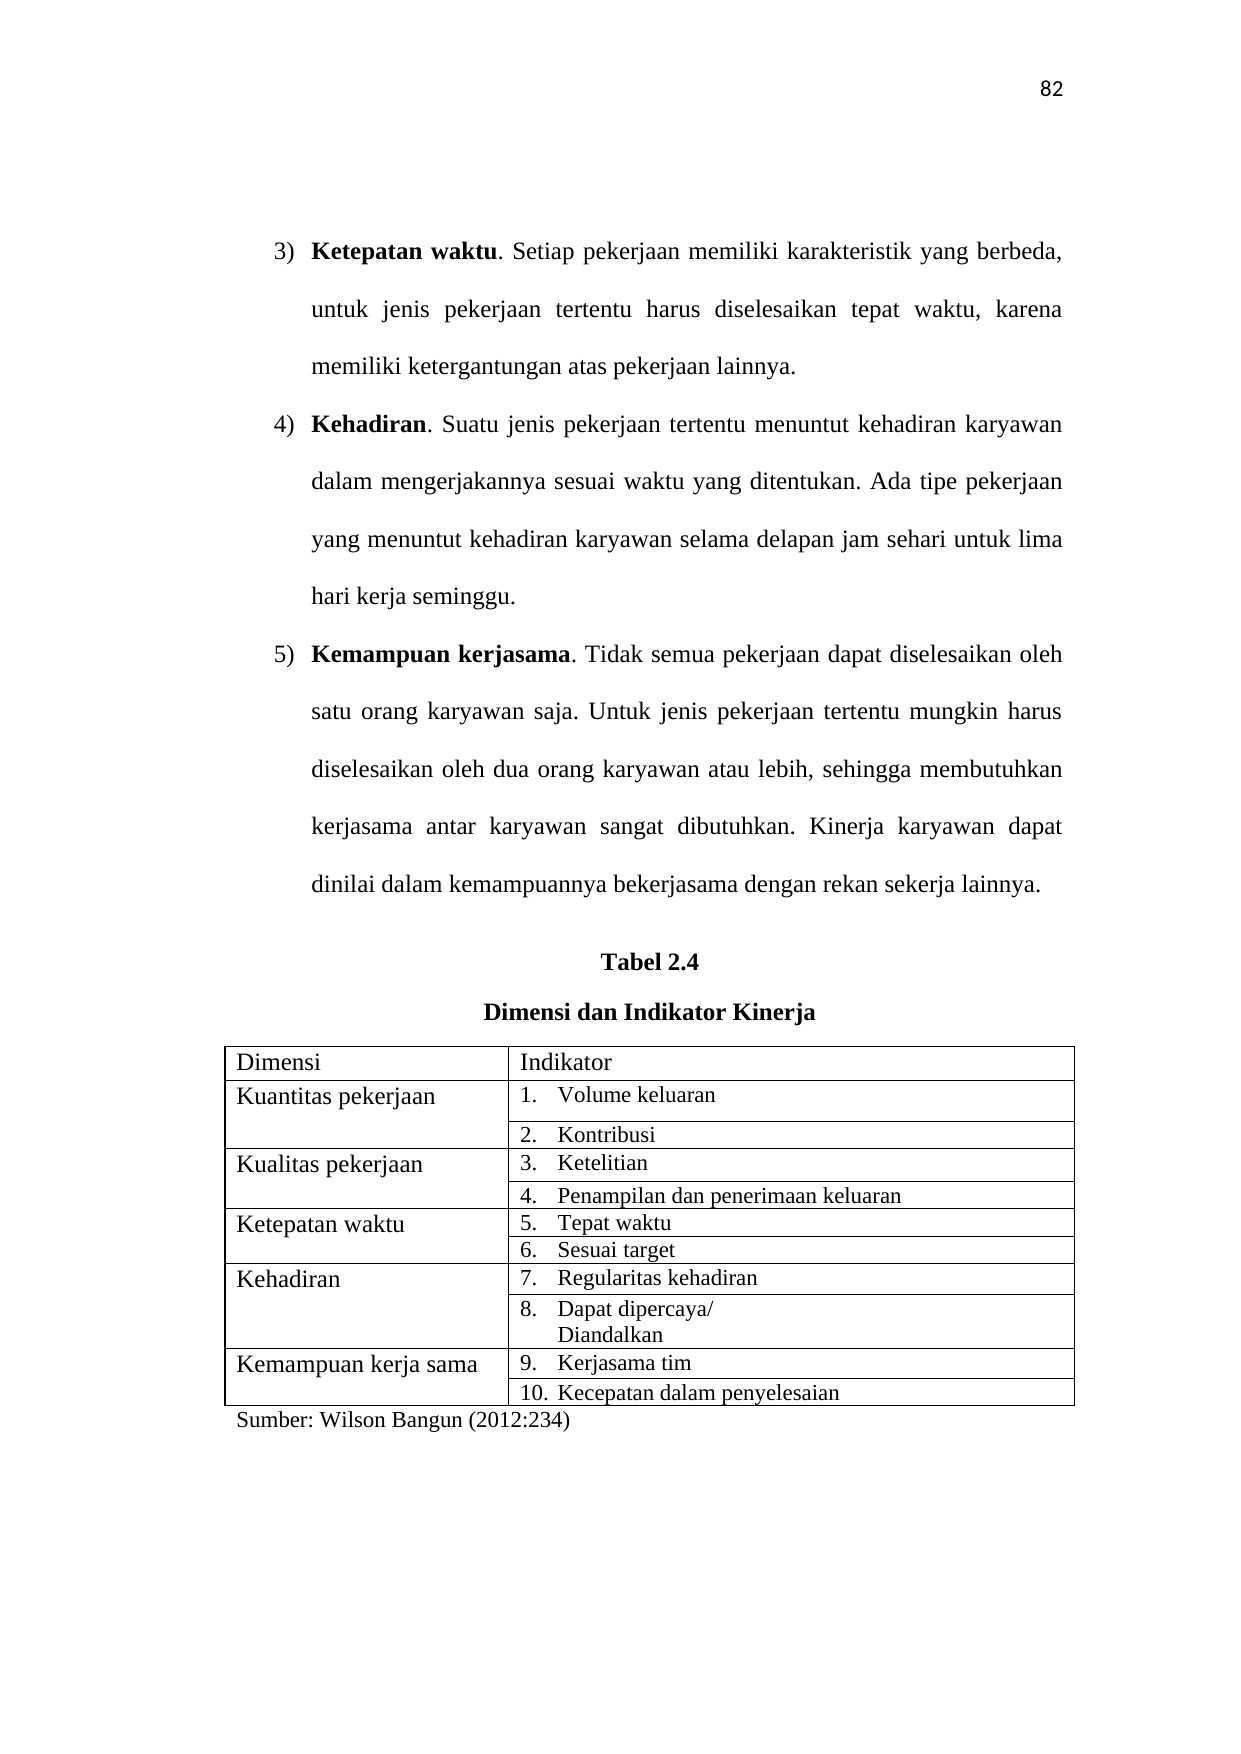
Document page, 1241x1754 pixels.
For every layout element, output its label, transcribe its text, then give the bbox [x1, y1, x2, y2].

text Tabel 2.4 [236, 947, 1063, 976]
table_cell Sesuai target [509, 1237, 1074, 1263]
table_header Indikator [509, 1047, 1074, 1080]
table_cell Kecepatan dalam penyelesaian [509, 1379, 1074, 1405]
list Kehadiran. Suatu jenis pekerjaan tertentu menuntut kehadiran karyawan dalam mengerjakannya sesuai waktu yang ditentukan. Ada tipe pekerjaan yang menuntut kehadiran karyawan selama delapan jam sehari untuk lima hari kerja seminggu. [274, 409, 1063, 610]
list Kemampuan kerjasama. Tidak semua pekerjaan dapat diselesaikan oleh satu orang karyawan saja. Untuk jenis pekerjaan tertentu mungkin harus diselesaikan oleh dua orang karyawan atau lebih, sehingga membutuhkan kerjasama antar karyawan sangat dibutuhkan. Kinerja karyawan dapat dinilai dalam kemampuannya bekerjasama dengan rekan sekerja lainnya. [274, 639, 1063, 897]
table_cell Kuantitas pekerjaan [226, 1081, 508, 1148]
table_cell Kemampuan kerja sama [226, 1349, 508, 1405]
list Ketepatan waktu. Setiap pekerjaan memiliki karakteristik yang berbeda, untuk jenis pekerjaan tertentu harus diselesaikan tepat waktu, karena memiliki ketergantungan atas pekerjaan lainnya. [274, 236, 1063, 380]
table_cell Penampilan dan penerimaan keluaran [509, 1182, 1074, 1208]
text Sumber: Wilson Bangun (2012:234) [236, 1406, 1063, 1432]
table_cell Kerjasama tim [509, 1349, 1074, 1378]
text Dimensi dan Indikator Kinerja [236, 997, 1063, 1025]
table_cell Ketelitian [509, 1149, 1074, 1181]
table_cell Kualitas pekerjaan [226, 1149, 508, 1208]
table_cell Kehadiran [226, 1264, 508, 1348]
table_cell Kontribusi [509, 1122, 1074, 1148]
table_header Dimensi [226, 1047, 508, 1080]
table_cell Regularitas kehadiran [509, 1264, 1074, 1294]
table_cell Volume keluaran [509, 1081, 1074, 1121]
table_cell Ketepatan waktu [226, 1209, 508, 1263]
table_cell Tepat waktu [509, 1209, 1074, 1236]
table_cell Dapat dipercaya/ Diandalkan [509, 1295, 1074, 1348]
